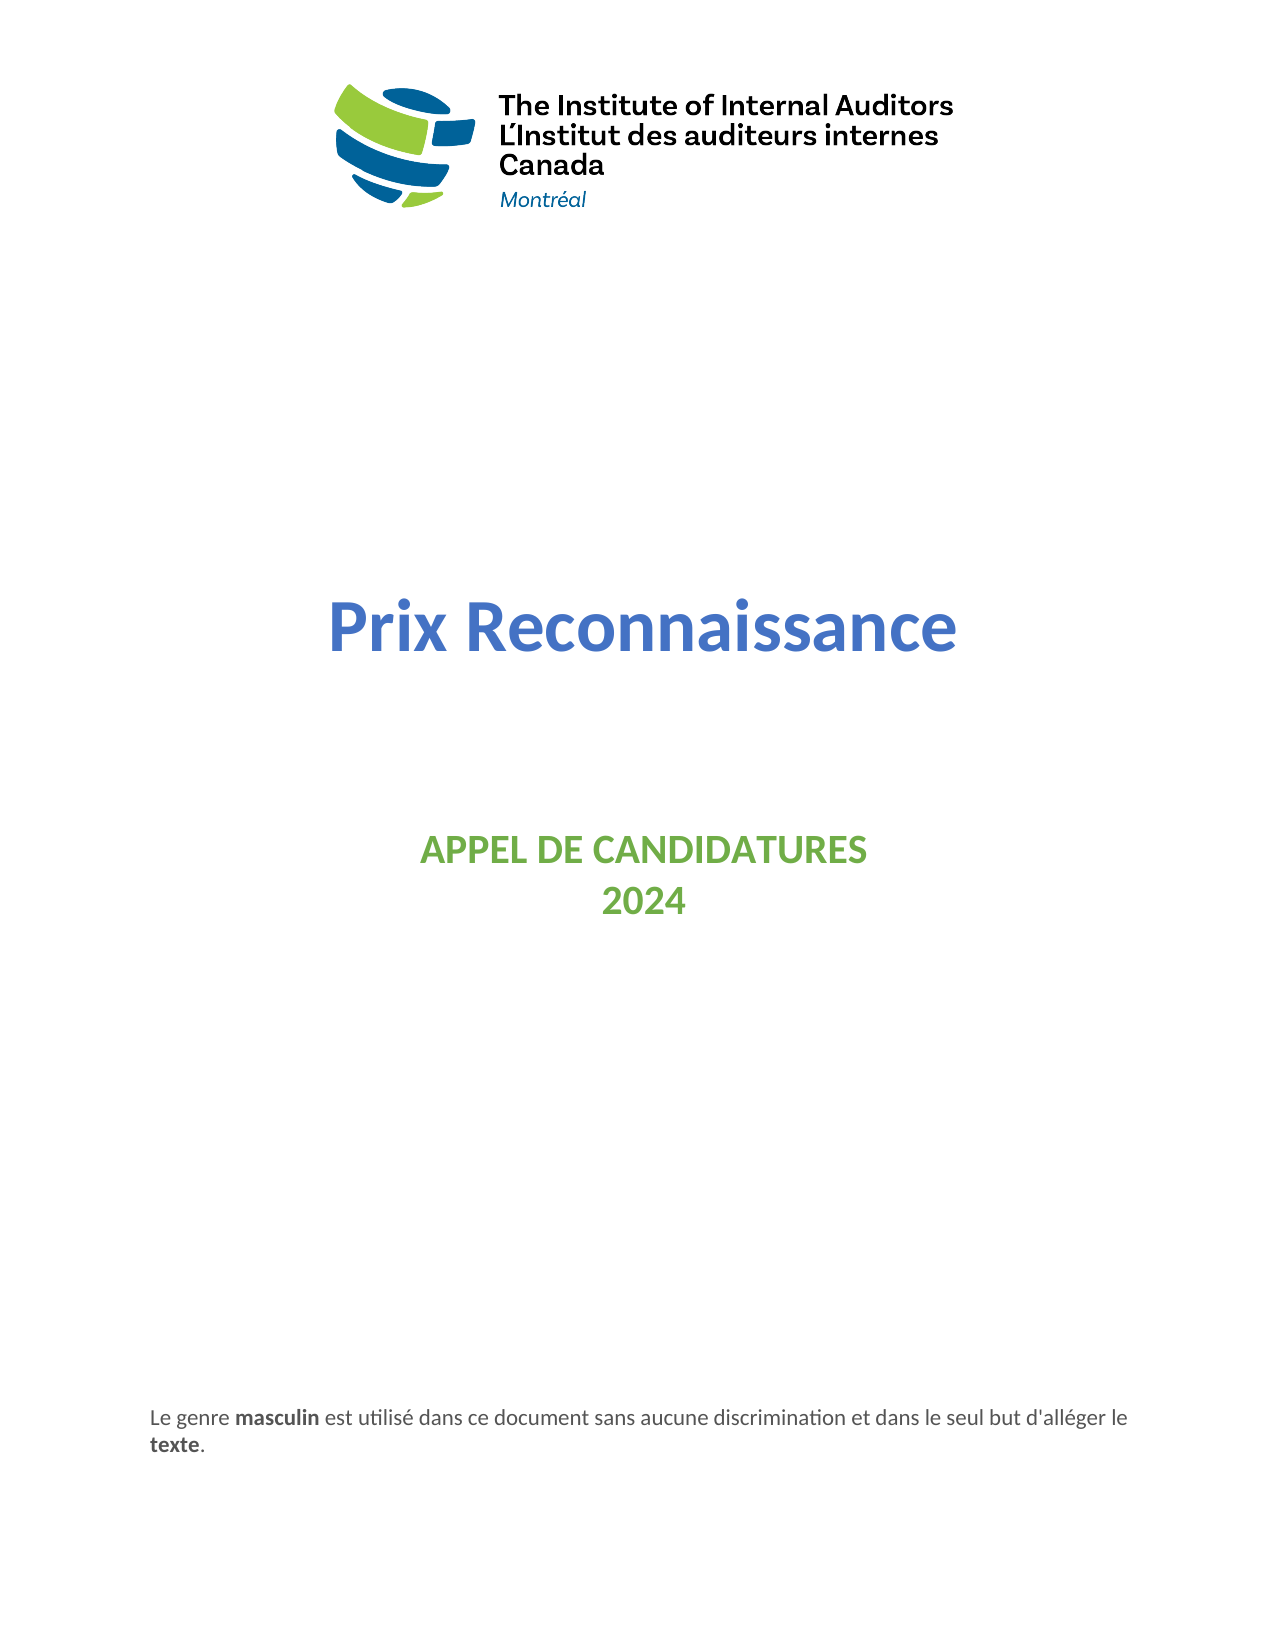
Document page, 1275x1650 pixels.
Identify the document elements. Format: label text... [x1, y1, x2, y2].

picture [334, 84, 954, 213]
text Appel de Candidatures [150, 823, 1137, 874]
text Prix Reconnaissance [150, 579, 1137, 670]
text Le genre masculin est utilisé dans ce document sans aucune discrimination et dans le seul but d'alléger le texte. [150, 1403, 1137, 1459]
text 2024 [150, 874, 1137, 924]
